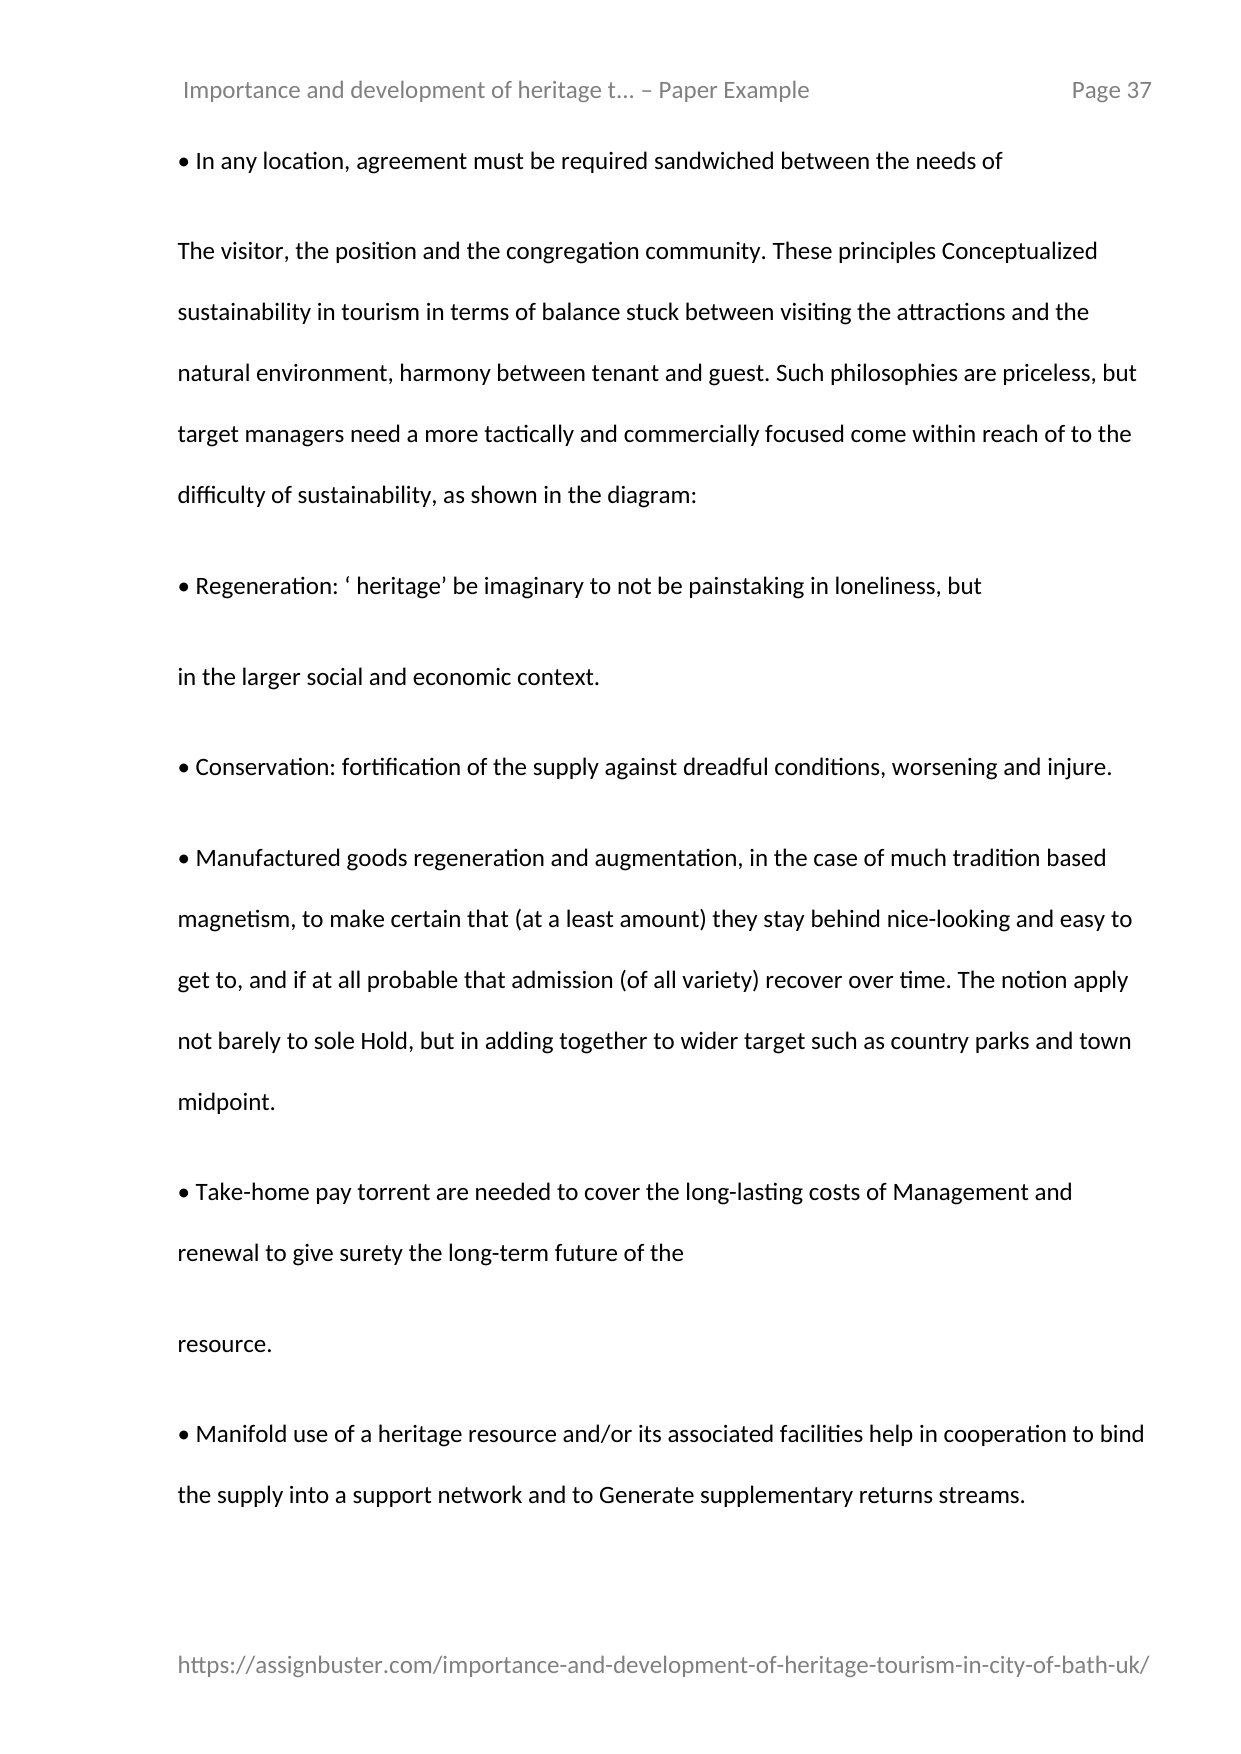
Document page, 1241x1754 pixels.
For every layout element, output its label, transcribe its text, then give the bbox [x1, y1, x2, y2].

text • Manifold use of a heritage resource and/or its associated facilities help in cooperation to bind the supply into a support network and to Generate supplementary returns streams. [177, 1418, 1152, 1510]
text in the larger social and economic context. [177, 661, 1152, 691]
text • Regeneration: ‘ heritage’ be imaginary to not be painstaking in loneliness, but [177, 570, 1152, 601]
text • Conservation: fortification of the supply against dreadful conditions, worsening and injure. [177, 751, 1152, 782]
text • Manufactured goods regeneration and augmentation, in the case of much tradition based magnetism, to make certain that (at a least amount) they stay behind nice-looking and easy to get to, and if at all probable that admission (of all variety) recover over time. The notion apply not barely to sole Hold, but in adding together to wider target such as country parks and town midpoint. [177, 842, 1152, 1116]
text • In any location, agreement must be required sandwiched between the needs of [177, 145, 1152, 176]
text • Take-home pay torrent are needed to cover the long-lasting costs of Management and renewal to give surety the long-term future of the [177, 1176, 1152, 1268]
text The visitor, the position and the congregation community. These principles Conceptualized sustainability in tourism in terms of balance stuck between visiting the attractions and the natural environment, harmony between tenant and guest. Such philosophies are priceless, but target managers need a more tactically and commercially focused come within reach of to the difficulty of sustainability, as shown in the diagram: [177, 236, 1152, 510]
text resource. [177, 1328, 1152, 1358]
